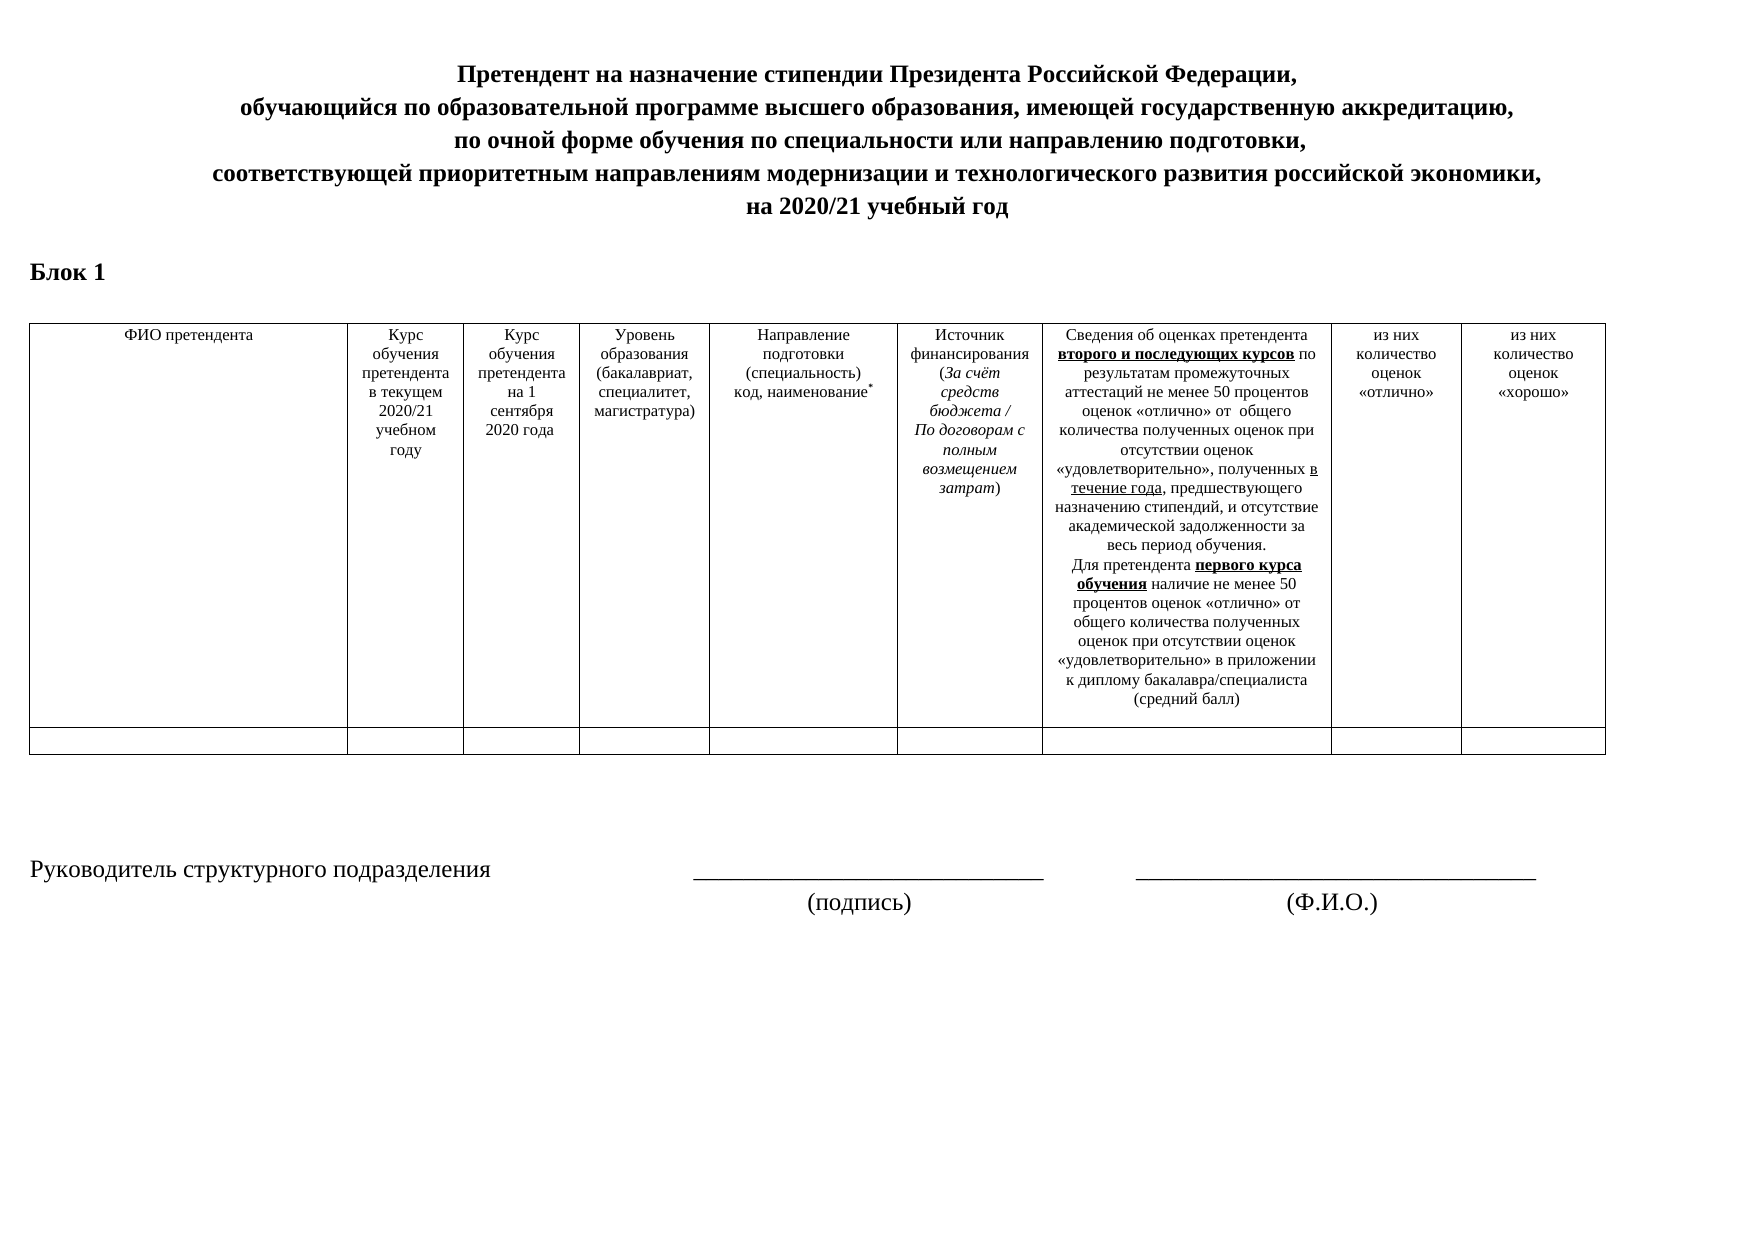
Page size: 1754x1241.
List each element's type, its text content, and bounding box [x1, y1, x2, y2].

text обучающийся по образовательной программе высшего образования, имеющей государственную аккредитацию, [29, 92, 1724, 121]
table_header из них количество оценок «отлично» [1332, 324, 1461, 727]
table_header Уровень образования (бакалавриат, специалитет, магистратура) [580, 324, 709, 727]
table_cell [898, 728, 1042, 754]
table_cell [1332, 728, 1461, 754]
table_cell [348, 728, 463, 754]
table_header из них количество оценок «хорошо» [1462, 324, 1605, 727]
text Руководитель структурного подразделения ____________________________ ________________________________ [29, 854, 1724, 883]
text соответствующей приоритетным направлениям модернизации и технологического развития российской экономики, [29, 158, 1724, 187]
table_cell [710, 728, 897, 754]
table_header Направление подготовки (специальность) код, наименование* [710, 324, 897, 727]
table_cell [1462, 728, 1605, 754]
table_header ФИО претендента [30, 324, 347, 727]
table_cell [1043, 728, 1331, 754]
table_header Курс обучения претендента в текущем 2020/21 учебном году [348, 324, 463, 727]
table_cell [464, 728, 579, 754]
table_header Сведения об оценках претендента второго и последующих курсов по результатам промежуточных аттестаций не менее 50 процентов оценок «отлично» от общего количества полученных оценок при отсутствии оценок «удовлетворительно», полученных в течение года, предшествующего назначению стипендий, и отсутствие академической задолженности за весь период обучения. Для претендента первого курса обучения наличие не менее 50 процентов оценок «отлично» от общего количества полученных оценок при отсутствии оценок «удовлетворительно» в приложении к диплому бакалавра/специалиста (средний балл) [1043, 324, 1331, 727]
table_header Источник финансирования (За счёт средств бюджета / По договорам с полным возмещением затрат) [898, 324, 1042, 727]
text на 2020/21 учебный год [29, 191, 1724, 220]
table_cell [30, 728, 347, 754]
table_header Курс обучения претендента на 1 сентября 2020 года [464, 324, 579, 727]
text (подпись) (Ф.И.О.) [29, 887, 1724, 916]
text Блок 1 [29, 257, 1724, 286]
table_cell [580, 728, 709, 754]
text по очной форме обучения по специальности или направлению подготовки, [29, 125, 1724, 154]
text Претендент на назначение стипендии Президента Российской Федерации, [29, 59, 1724, 88]
